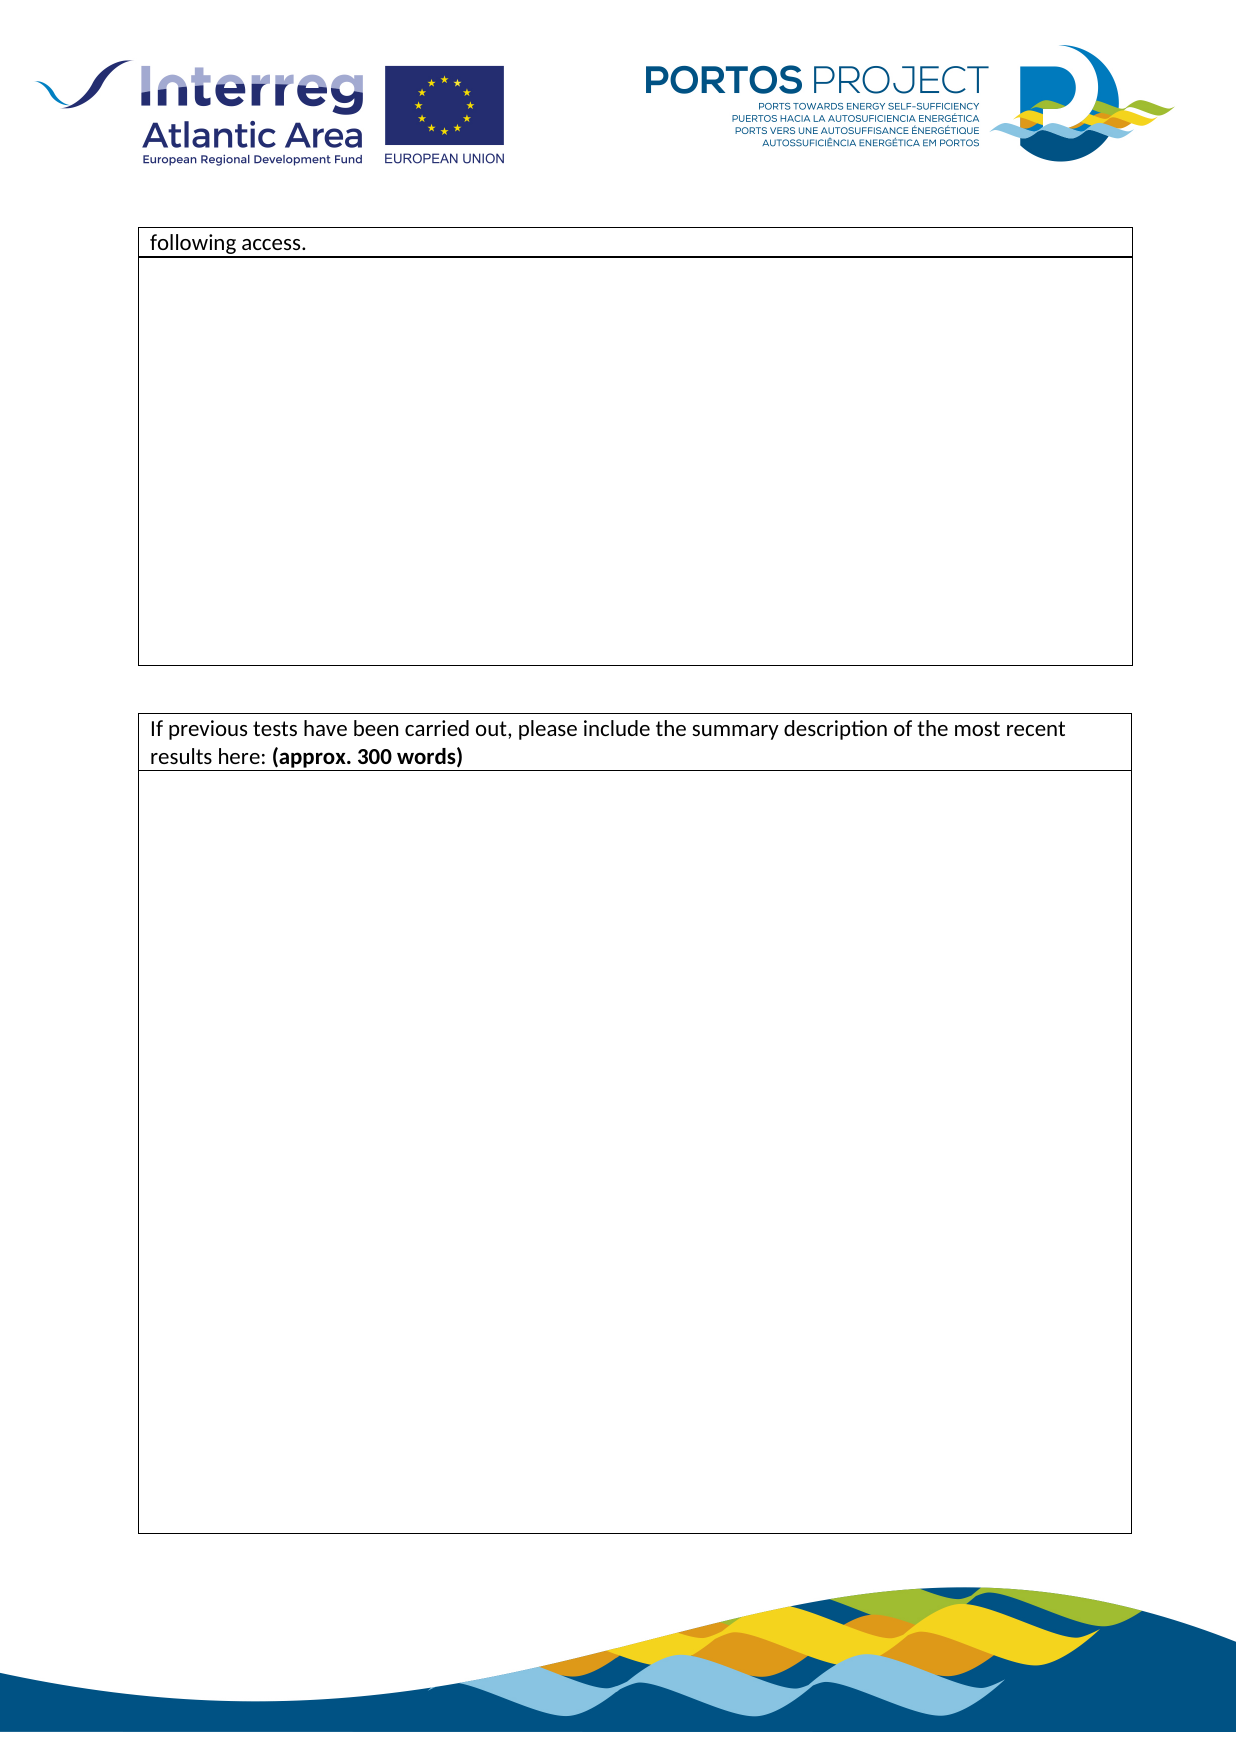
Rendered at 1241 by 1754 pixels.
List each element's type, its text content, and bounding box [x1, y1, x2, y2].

picture [0, 0, 1236, 1732]
table_cell [139, 258, 1132, 665]
table_header If previous tests have been carried out, please include the summary description of the most recent results here: (approx. 300 words) [139, 714, 1131, 770]
table_cell [139, 771, 1131, 1533]
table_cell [139, 228, 1132, 256]
